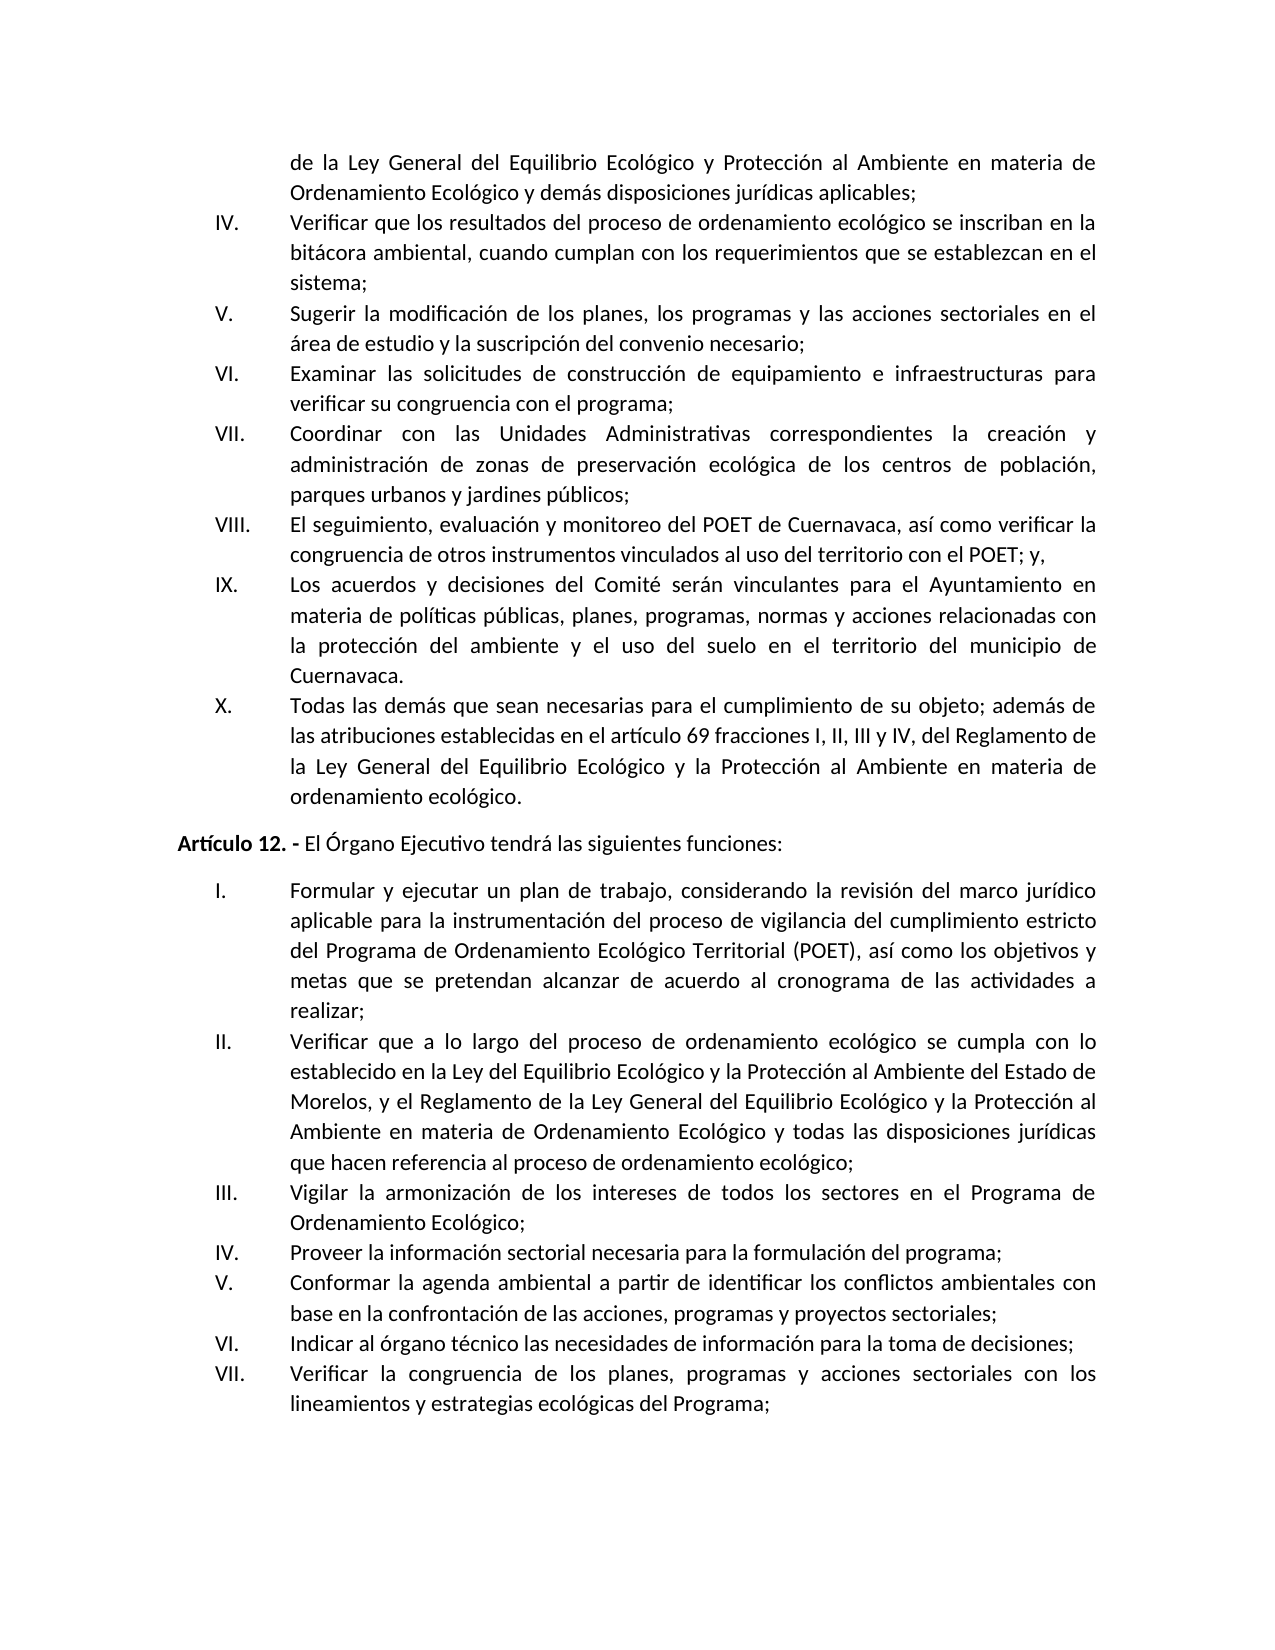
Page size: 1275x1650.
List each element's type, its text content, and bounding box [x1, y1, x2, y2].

list Verificar que los resultados del proceso de ordenamiento ecológico se inscriban en la bitácora ambiental, cuando cumplan con los requerimientos que se establezcan en el sistema; [215, 208, 1098, 296]
text Artículo 12. - El Órgano Ejecutivo tendrá las siguientes funciones: [177, 829, 1098, 857]
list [215, 148, 1098, 206]
list Verificar que a lo largo del proceso de ordenamiento ecológico se cumpla con lo establecido en la Ley del Equilibrio Ecológico y la Protección al Ambiente del Estado de Morelos, y el Reglamento de la Ley General del Equilibrio Ecológico y la Protección al Ambiente en materia de Ordenamiento Ecológico y todas las disposiciones jurídicas que hacen referencia al proceso de ordenamiento ecológico; [215, 1027, 1098, 1176]
list Coordinar con las Unidades Administrativas correspondientes la creación y administración de zonas de preservación ecológica de los centros de población, parques urbanos y jardines públicos; [215, 419, 1098, 508]
list Sugerir la modificación de los planes, los programas y las acciones sectoriales en el área de estudio y la suscripción del convenio necesario; [215, 299, 1098, 357]
list Los acuerdos y decisiones del Comité serán vinculantes para el Ayuntamiento en materia de políticas públicas, planes, programas, normas y acciones relacionadas con la protección del ambiente y el uso del suelo en el territorio del municipio de Cuernavaca. [215, 571, 1098, 689]
list Formular y ejecutar un plan de trabajo, considerando la revisión del marco jurídico aplicable para la instrumentación del proceso de vigilancia del cumplimiento estricto del Programa de Ordenamiento Ecológico Territorial (POET), así como los objetivos y metas que se pretendan alcanzar de acuerdo al cronograma de las actividades a realizar; [215, 876, 1098, 1024]
list Verificar la congruencia de los planes, programas y acciones sectoriales con los lineamientos y estrategias ecológicas del Programa; [215, 1359, 1098, 1417]
list Indicar al órgano técnico las necesidades de información para la toma de decisiones; [215, 1329, 1098, 1357]
list El seguimiento, evaluación y monitoreo del POET de Cuernavaca, así como verificar la congruencia de otros instrumentos vinculados al uso del territorio con el POET; y, [215, 510, 1098, 568]
list Proveer la información sectorial necesaria para la formulación del programa; [215, 1238, 1098, 1266]
list Conformar la agenda ambiental a partir de identificar los conflictos ambientales con base en la confrontación de las acciones, programas y proyectos sectoriales; [215, 1268, 1098, 1327]
list Examinar las solicitudes de construcción de equipamiento e infraestructuras para verificar su congruencia con el programa; [215, 359, 1098, 417]
list Vigilar la armonización de los intereses de todos los sectores en el Programa de Ordenamiento Ecológico; [215, 1178, 1098, 1236]
list Todas las demás que sean necesarias para el cumplimiento de su objeto; además de las atribuciones establecidas en el artículo 69 fracciones I, II, III y IV, del Reglamento de la Ley General del Equilibrio Ecológico y la Protección al Ambiente en materia de ordenamiento ecológico. [215, 691, 1098, 810]
